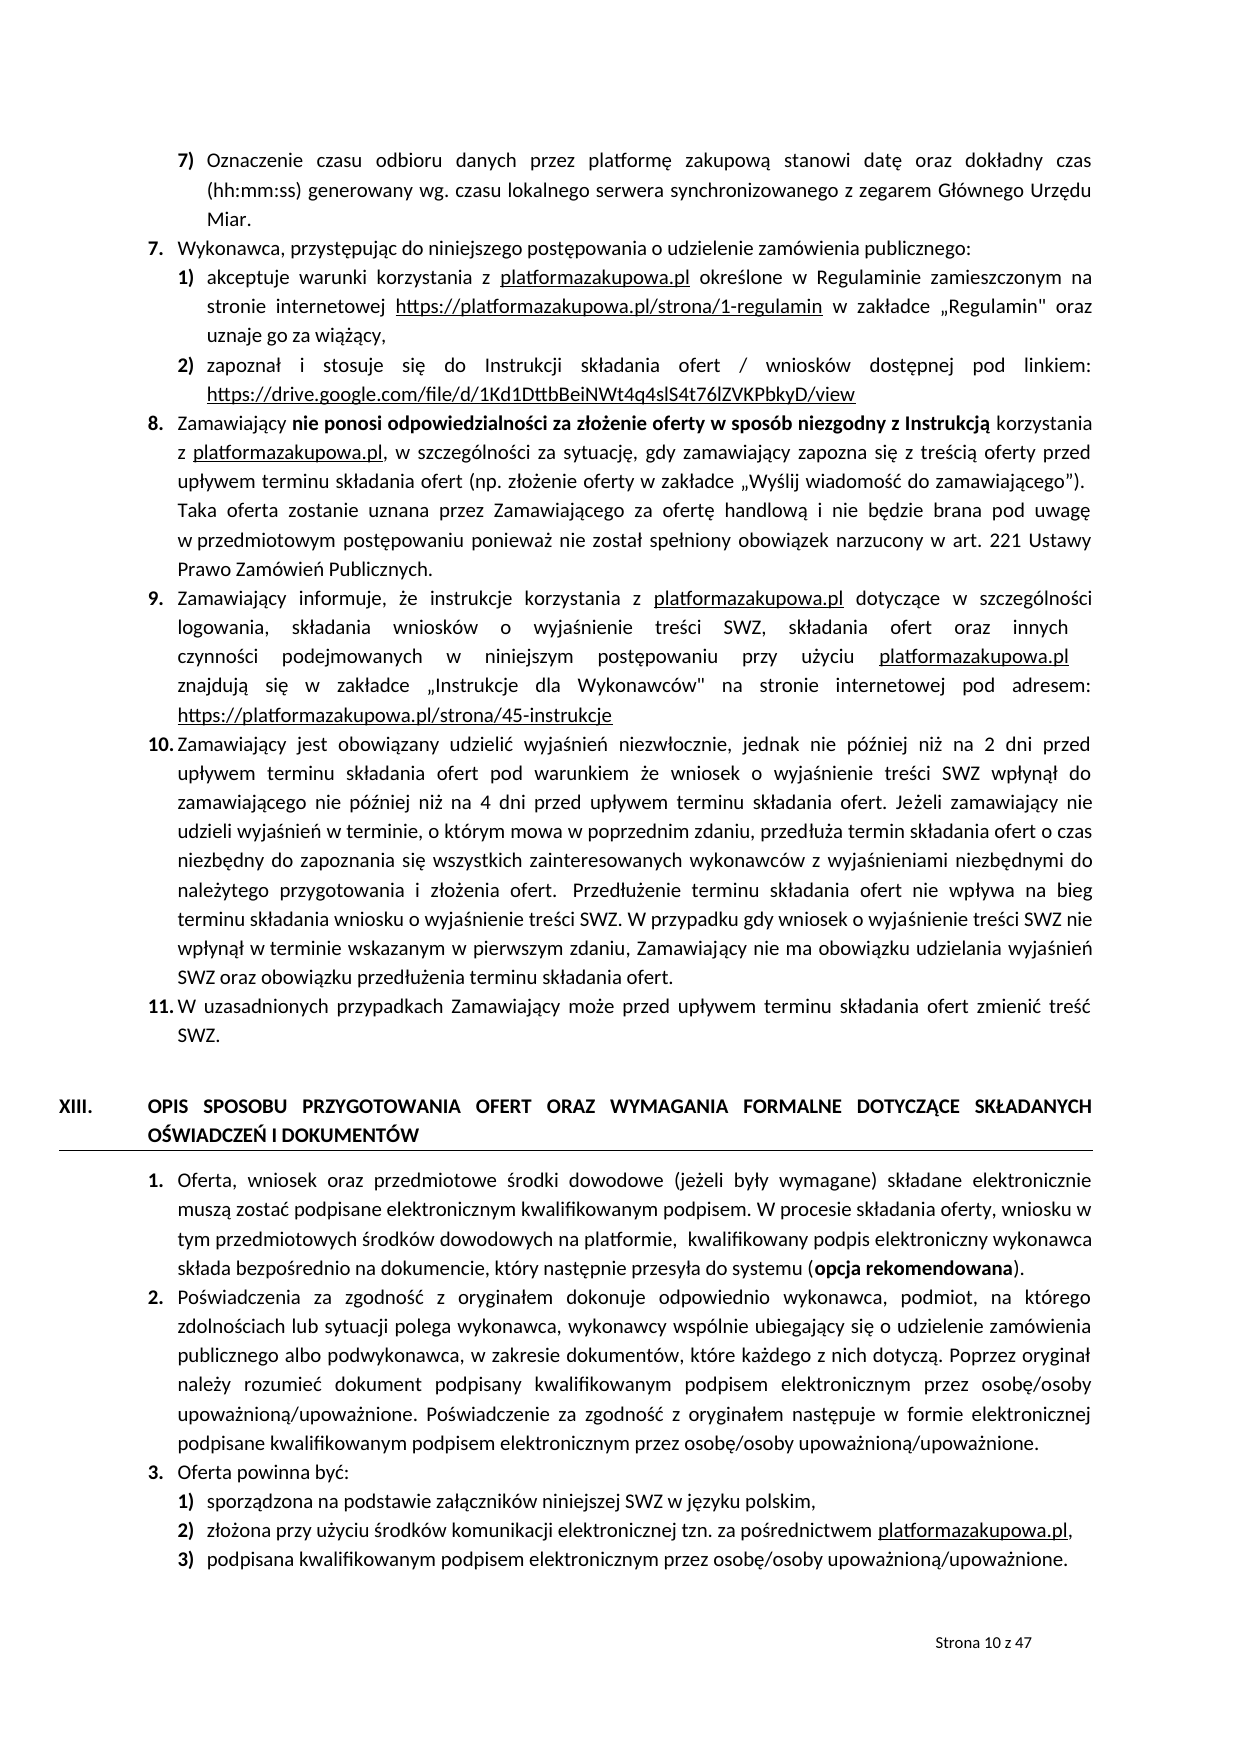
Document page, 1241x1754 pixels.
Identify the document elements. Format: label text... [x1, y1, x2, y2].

list Zamawiający nie ponosi odpowiedzialności za złożenie oferty w sposób niezgodny z Instrukcją korzystania z platformazakupowa.pl, w szczególności za sytuację, gdy zamawiający zapozna się z treścią oferty przed upływem terminu składania ofert (np. złożenie oferty w zakładce „Wyślij wiadomość do zamawiającego”). Taka oferta zostanie uznana przez Zamawiającego za ofertę handlową i nie będzie brana pod uwagę w przedmiotowym postępowaniu ponieważ nie został spełniony obowiązek narzucony w art. 221 Ustawy Prawo Zamówień Publicznych. [148, 410, 1093, 581]
list Oferta powinna być: [148, 1459, 1093, 1484]
list sporządzona na podstawie załączników niniejszej SWZ w języku polskim, [177, 1488, 1093, 1514]
list Zamawiający informuje, że instrukcje korzystania z platformazakupowa.pl dotyczące w szczególności logowania, składania wniosków o wyjaśnienie treści SWZ, składania ofert oraz innych czynności podejmowanych w niniejszym postępowaniu przy użyciu platformazakupowa.pl znajdują się w zakładce „Instrukcje dla Wykonawców" na stronie internetowej pod adresem: https://platformazakupowa.pl/strona/45-instrukcje [148, 585, 1093, 727]
list Zamawiający jest obowiązany udzielić wyjaśnień niezwłocznie, jednak nie później niż na 2 dni przed upływem terminu składania ofert pod warunkiem że wniosek o wyjaśnienie treści SWZ wpłynął do zamawiającego nie później niż na 4 dni przed upływem terminu składania ofert. Jeżeli zamawiający nie udzieli wyjaśnień w terminie, o którym mowa w poprzednim zdaniu, przedłuża termin składania ofert o czas niezbędny do zapoznania się wszystkich zainteresowanych wykonawców z wyjaśnieniami niezbędnymi do należytego przygotowania i złożenia ofert. Przedłużenie terminu składania ofert nie wpływa na bieg terminu składania wniosku o wyjaśnienie treści SWZ. W przypadku gdy wniosek o wyjaśnienie treści SWZ nie wpłynął w terminie wskazanym w pierwszym zdaniu, Zamawiający nie ma obowiązku udzielania wyjaśnień SWZ oraz obowiązku przedłużenia terminu składania ofert. [148, 731, 1093, 990]
list podpisana kwalifikowanym podpisem elektronicznym przez osobę/osoby upoważnioną/upoważnione. [177, 1547, 1093, 1572]
list złożona przy użyciu środków komunikacji elektronicznej tzn. za pośrednictwem platformazakupowa.pl, [177, 1517, 1093, 1543]
list zapoznał i stosuje się do Instrukcji składania ofert / wniosków dostępnej pod linkiem: https://drive.google.com/file/d/1Kd1DttbBeiNWt4q4slS4t76lZVKPbkyD/view [177, 352, 1093, 406]
list Oznaczenie czasu odbioru danych przez platformę zakupową stanowi datę oraz dokładny czas (hh:mm:ss) generowany wg. czasu lokalnego serwera synchronizowanego z zegarem Głównego Urzędu Miar. [177, 148, 1093, 231]
list Wykonawca, przystępując do niniejszego postępowania o udzielenie zamówienia publicznego: [148, 235, 1093, 261]
list Poświadczenia za zgodność z oryginałem dokonuje odpowiednio wykonawca, podmiot, na którego zdolnościach lub sytuacji polega wykonawca, wykonawcy wspólnie ubiegający się o udzielenie zamówienia publicznego albo podwykonawca, w zakresie dokumentów, które każdego z nich dotyczą. Poprzez oryginał należy rozumieć dokument podpisany kwalifikowanym podpisem elektronicznym przez osobę/osoby upoważnioną/upoważnione. Poświadczenie za zgodność z oryginałem następuje w formie elektronicznej podpisane kwalifikowanym podpisem elektronicznym przez osobę/osoby upoważnioną/upoważnione. [148, 1284, 1093, 1455]
list W uzasadnionych przypadkach Zamawiający może przed upływem terminu składania ofert zmienić treść SWZ. [148, 993, 1093, 1048]
list Oferta, wniosek oraz przedmiotowe środki dowodowe (jeżeli były wymagane) składane elektronicznie muszą zostać podpisane elektronicznym kwalifikowanym podpisem. W procesie składania oferty, wniosku w tym przedmiotowych środków dowodowych na platformie, kwalifikowany podpis elektroniczny wykonawca składa bezpośrednio na dokumencie, który następnie przesyła do systemu (opcja rekomendowana). [148, 1167, 1093, 1280]
list akceptuje warunki korzystania z platformazakupowa.pl określone w Regulaminie zamieszczonym na stronie internetowej https://platformazakupowa.pl/strona/1-regulamin w zakładce „Regulamin" oraz uznaje go za wiążący, [177, 264, 1093, 348]
subtitle XIII. OPIS SPOSOBU PRZYGOTOWANIA OFERT ORAZ WYMAGANIA FORMALNE DOTYCZĄCE SKŁADANYCH OŚWIADCZEŃ I DOKUMENTÓW [59, 1093, 1093, 1150]
